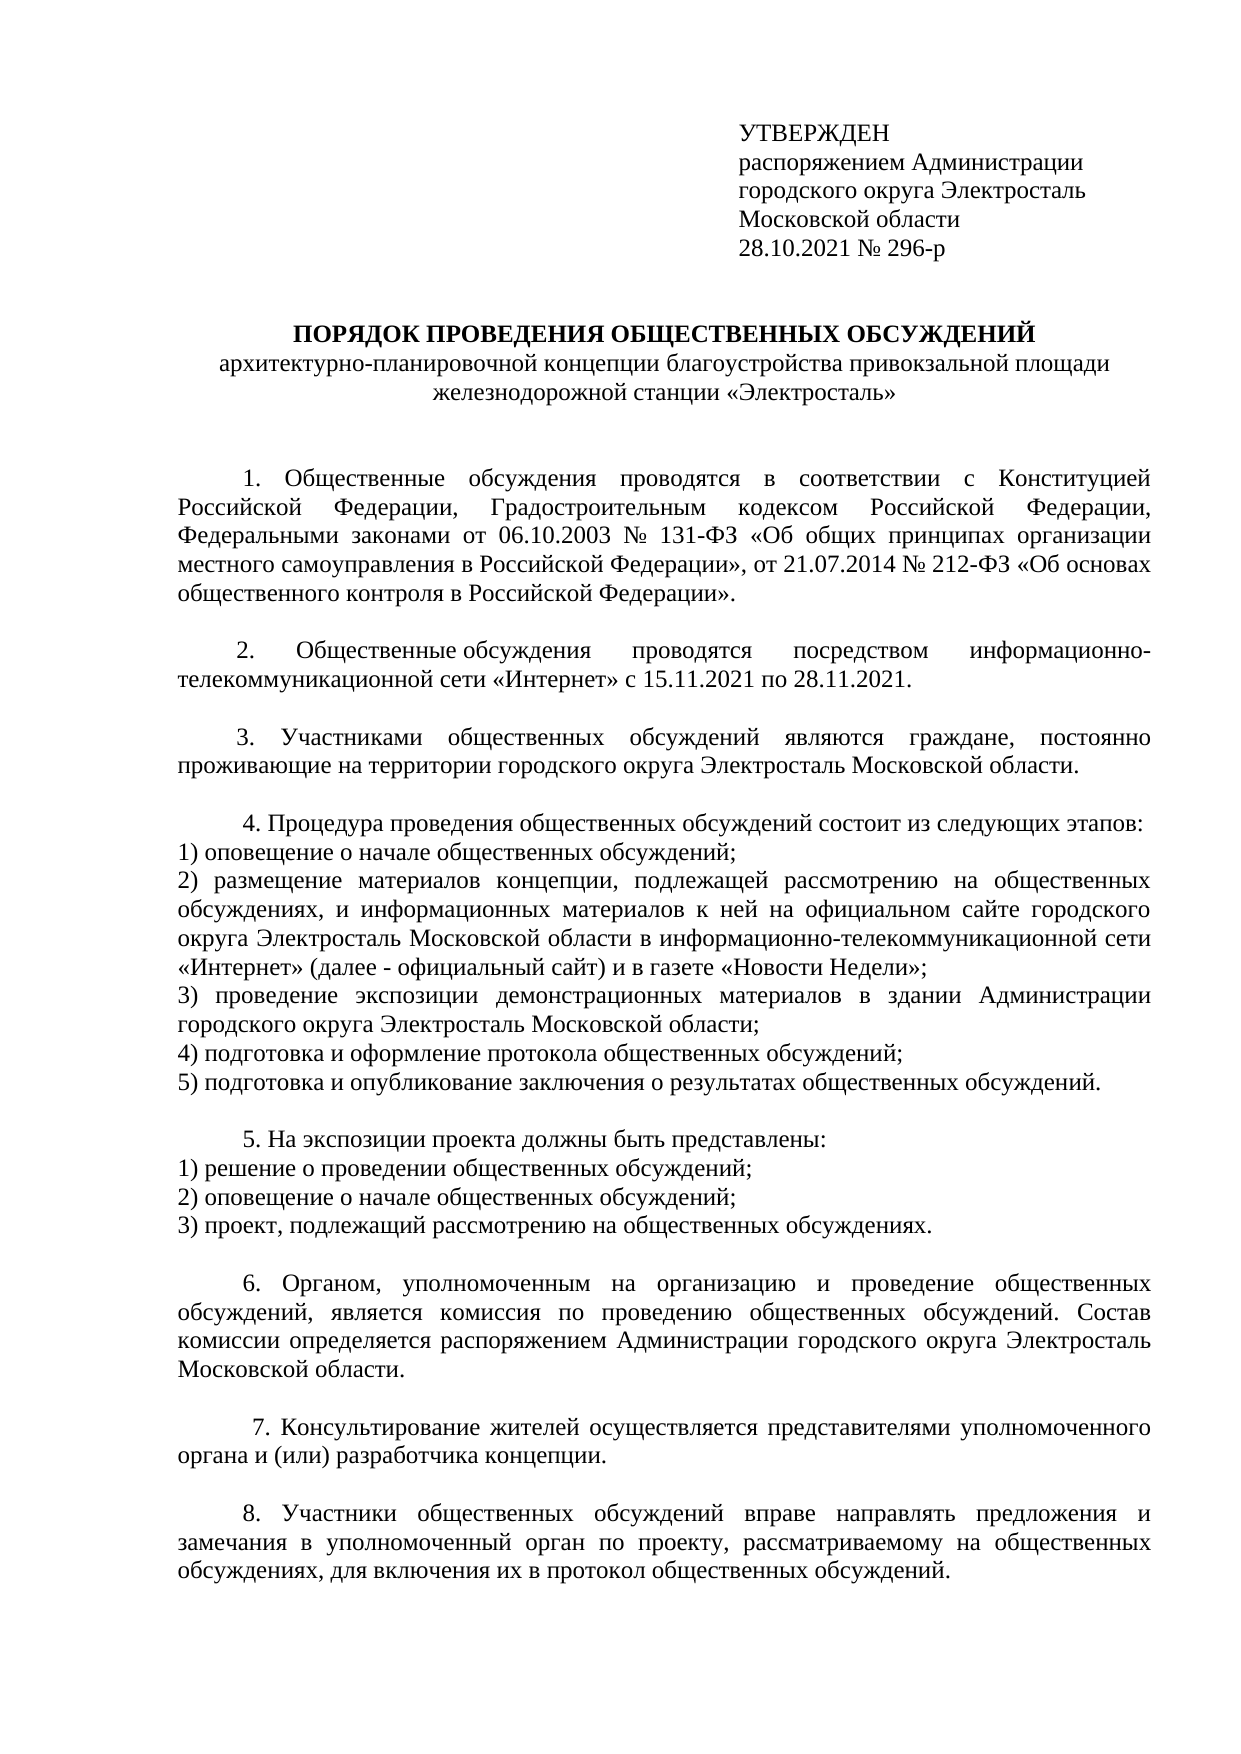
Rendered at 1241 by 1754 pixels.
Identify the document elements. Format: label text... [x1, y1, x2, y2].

text 7. Консультирование жителей осуществляется представителями уполномоченного органа и (или) разработчика концепции. [177, 1412, 1152, 1469]
text 1) оповещение о начале общественных обсуждений; [177, 837, 1152, 866]
text 1. Общественные обсуждения проводятся в соответствии с Конституцией Российской Федерации, Градостроительным кодексом Российской Федерации, Федеральными законами от 06.10.2003 № 131-ФЗ «Об общих принципах организации местного самоуправления в Российской Федерации», от 21.07.2014 № 212-ФЗ «Об основах общественного контроля в Российской Федерации». [177, 463, 1152, 607]
text 28.10.2021 № 296-р [177, 233, 1152, 262]
text 8. Участники общественных обсуждений вправе направлять предложения и замечания в уполномоченный орган по проекту, рассматриваемому на общественных обсуждениях, для включения их в протокол общественных обсуждений. [177, 1498, 1152, 1584]
text 2. Общественные обсуждения проводятся посредством информационно-телекоммуникационной сети «Интернет» с 15.11.2021 по 28.11.2021. [177, 636, 1152, 693]
text 2) оповещение о начале общественных обсуждений; [177, 1182, 1152, 1211]
text 3) проведение экспозиции демонстрационных материалов в здании Администрации городского округа Электросталь Московской области; [177, 981, 1152, 1038]
text 3) проект, подлежащий рассмотрению на общественных обсуждениях. [177, 1211, 1152, 1239]
text распоряжением Администрации городского округа Электросталь Московской области [738, 147, 1152, 233]
text 5) подготовка и опубликование заключения о результатах общественных обсуждений. [177, 1067, 1152, 1096]
text 4) подготовка и оформление протокола общественных обсуждений; [177, 1038, 1152, 1067]
text 6. Органом, уполномоченным на организацию и проведение общественных обсуждений, является комиссия по проведению общественных обсуждений. Состав комиссии определяется распоряжением Администрации городского округа Электросталь Московской области. [177, 1268, 1152, 1383]
text архитектурно-планировочной концепции благоустройства привокзальной площади железнодорожной станции «Электросталь» [177, 348, 1152, 406]
text 4. Процедура проведения общественных обсуждений состоит из следующих этапов: [177, 808, 1152, 837]
text 1) решение о проведении общественных обсуждений; [177, 1153, 1152, 1182]
text 5. На экспозиции проекта должны быть представлены: [177, 1124, 1152, 1153]
text 3. Участниками общественных обсуждений являются граждане, постоянно проживающие на территории городского округа Электросталь Московской области. [177, 722, 1152, 779]
text ПОРЯДОК ПРОВЕДЕНИЯ ОБЩЕСТВЕННЫХ ОБСУЖДЕНИЙ [177, 319, 1152, 348]
text УТВЕРЖДЕН [738, 118, 1152, 147]
text 2) размещение материалов концепции, подлежащей рассмотрению на общественных обсуждениях, и информационных материалов к ней на официальном сайте городского округа Электросталь Московской области в информационно-телекоммуникационной сети «Интернет» (далее - официальный сайт) и в газете «Новости Недели»; [177, 866, 1152, 981]
